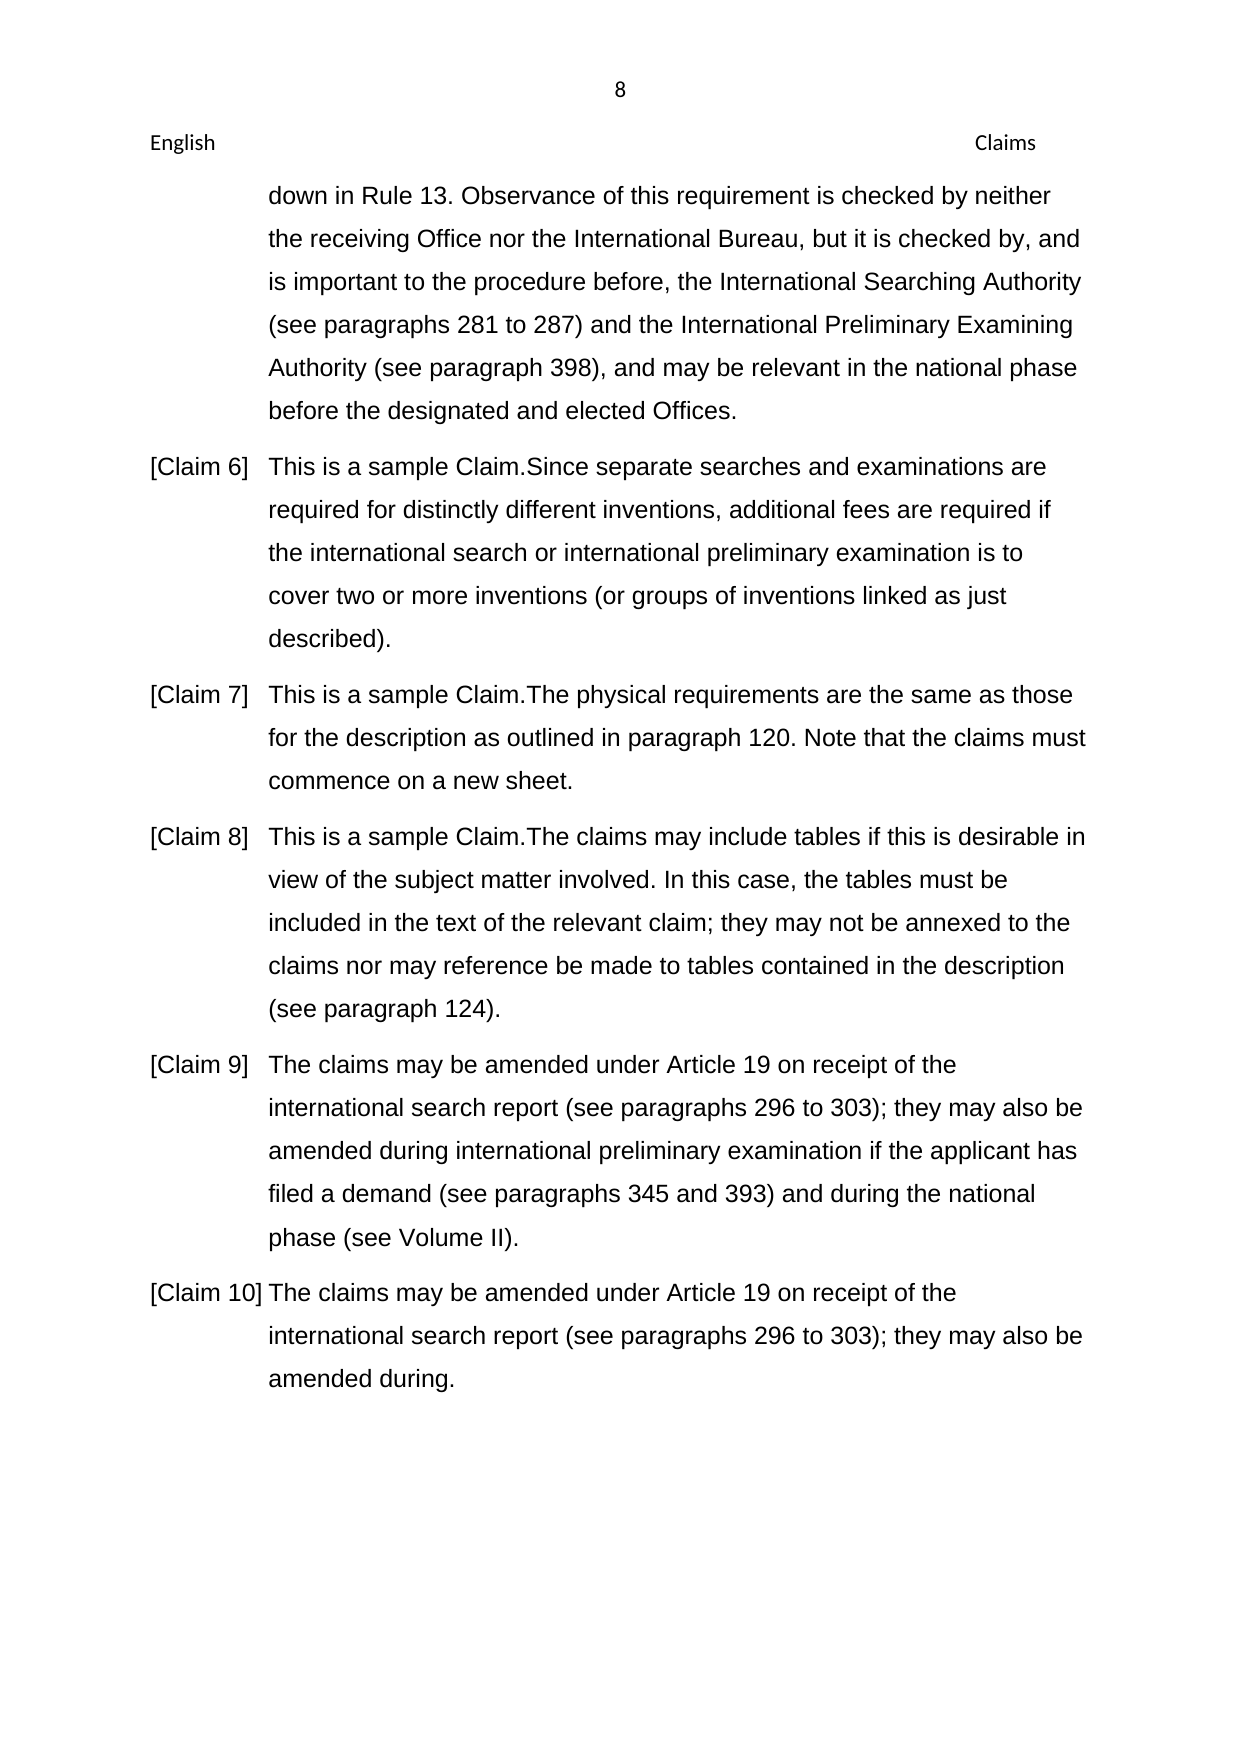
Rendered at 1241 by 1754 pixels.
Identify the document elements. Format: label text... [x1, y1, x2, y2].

text This is a sample Claim.The claims may include tables if this is desirable in view of the subject matter involved. In this case, the tables must be included in the text of the relevant claim; they may not be annexed to the claims nor may reference be made to tables contained in the description (see paragraph 124). [150, 822, 1090, 1023]
text This is a sample Claim.The physical requirements are the same as those for the description as outlined in paragraph 120. Note that the claims must commence on a new sheet. [150, 680, 1090, 795]
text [150, 181, 1090, 425]
text This is a sample Claim.Since separate searches and examinations are required for distinctly different inventions, additional fees are required if the international search or international preliminary examination is to cover two or more inventions (or groups of inventions linked as just described). [150, 452, 1090, 653]
text The claims may be amended under Article 19 on receipt of the international search report (see paragraphs 296 to 303); they may also be amended during international preliminary examination if the applicant has filed a demand (see paragraphs 345 and 393) and during the national phase (see Volume II). [150, 1050, 1090, 1251]
text The claims may be amended under Article 19 on receipt of the international search report (see paragraphs 296 to 303); they may also be amended during. [150, 1278, 1090, 1393]
